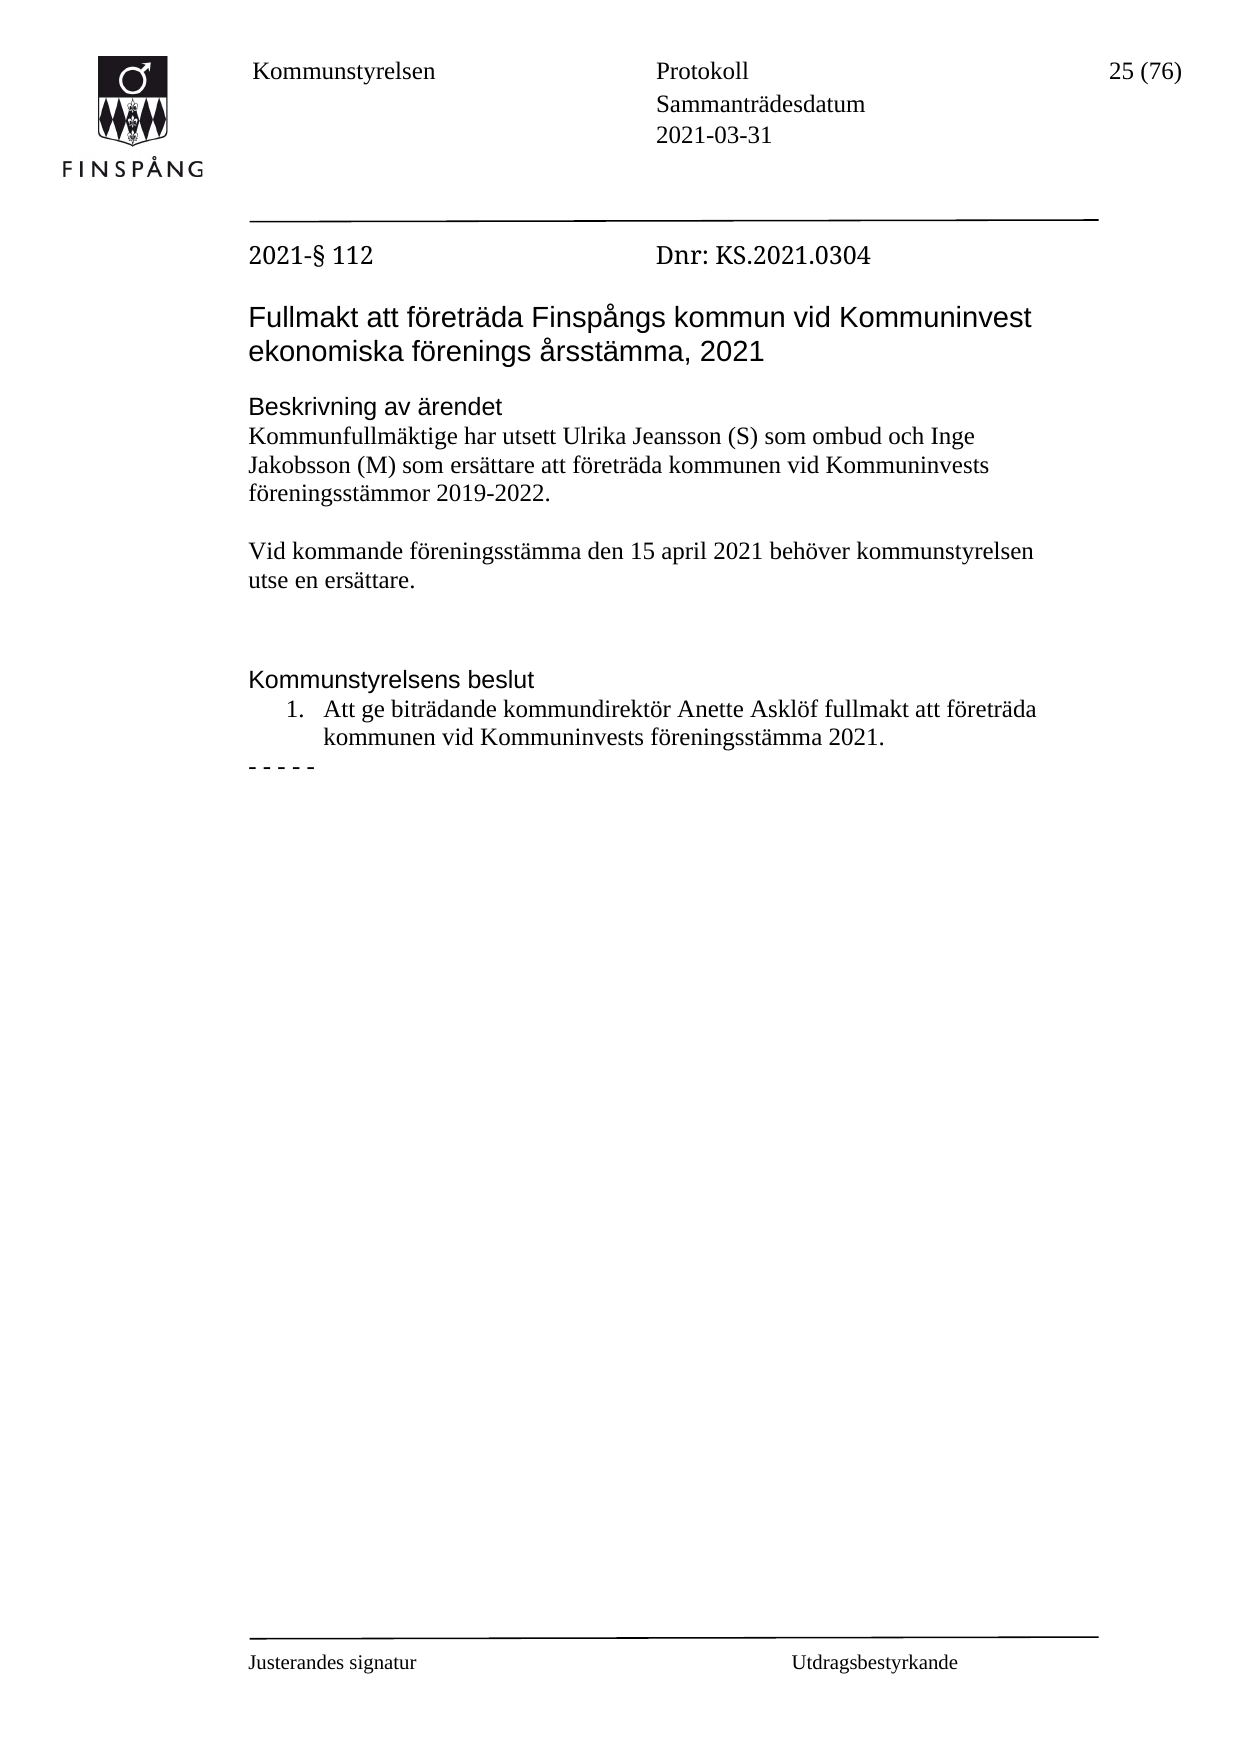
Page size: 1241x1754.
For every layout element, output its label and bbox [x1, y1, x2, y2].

picture [63, 56, 203, 177]
